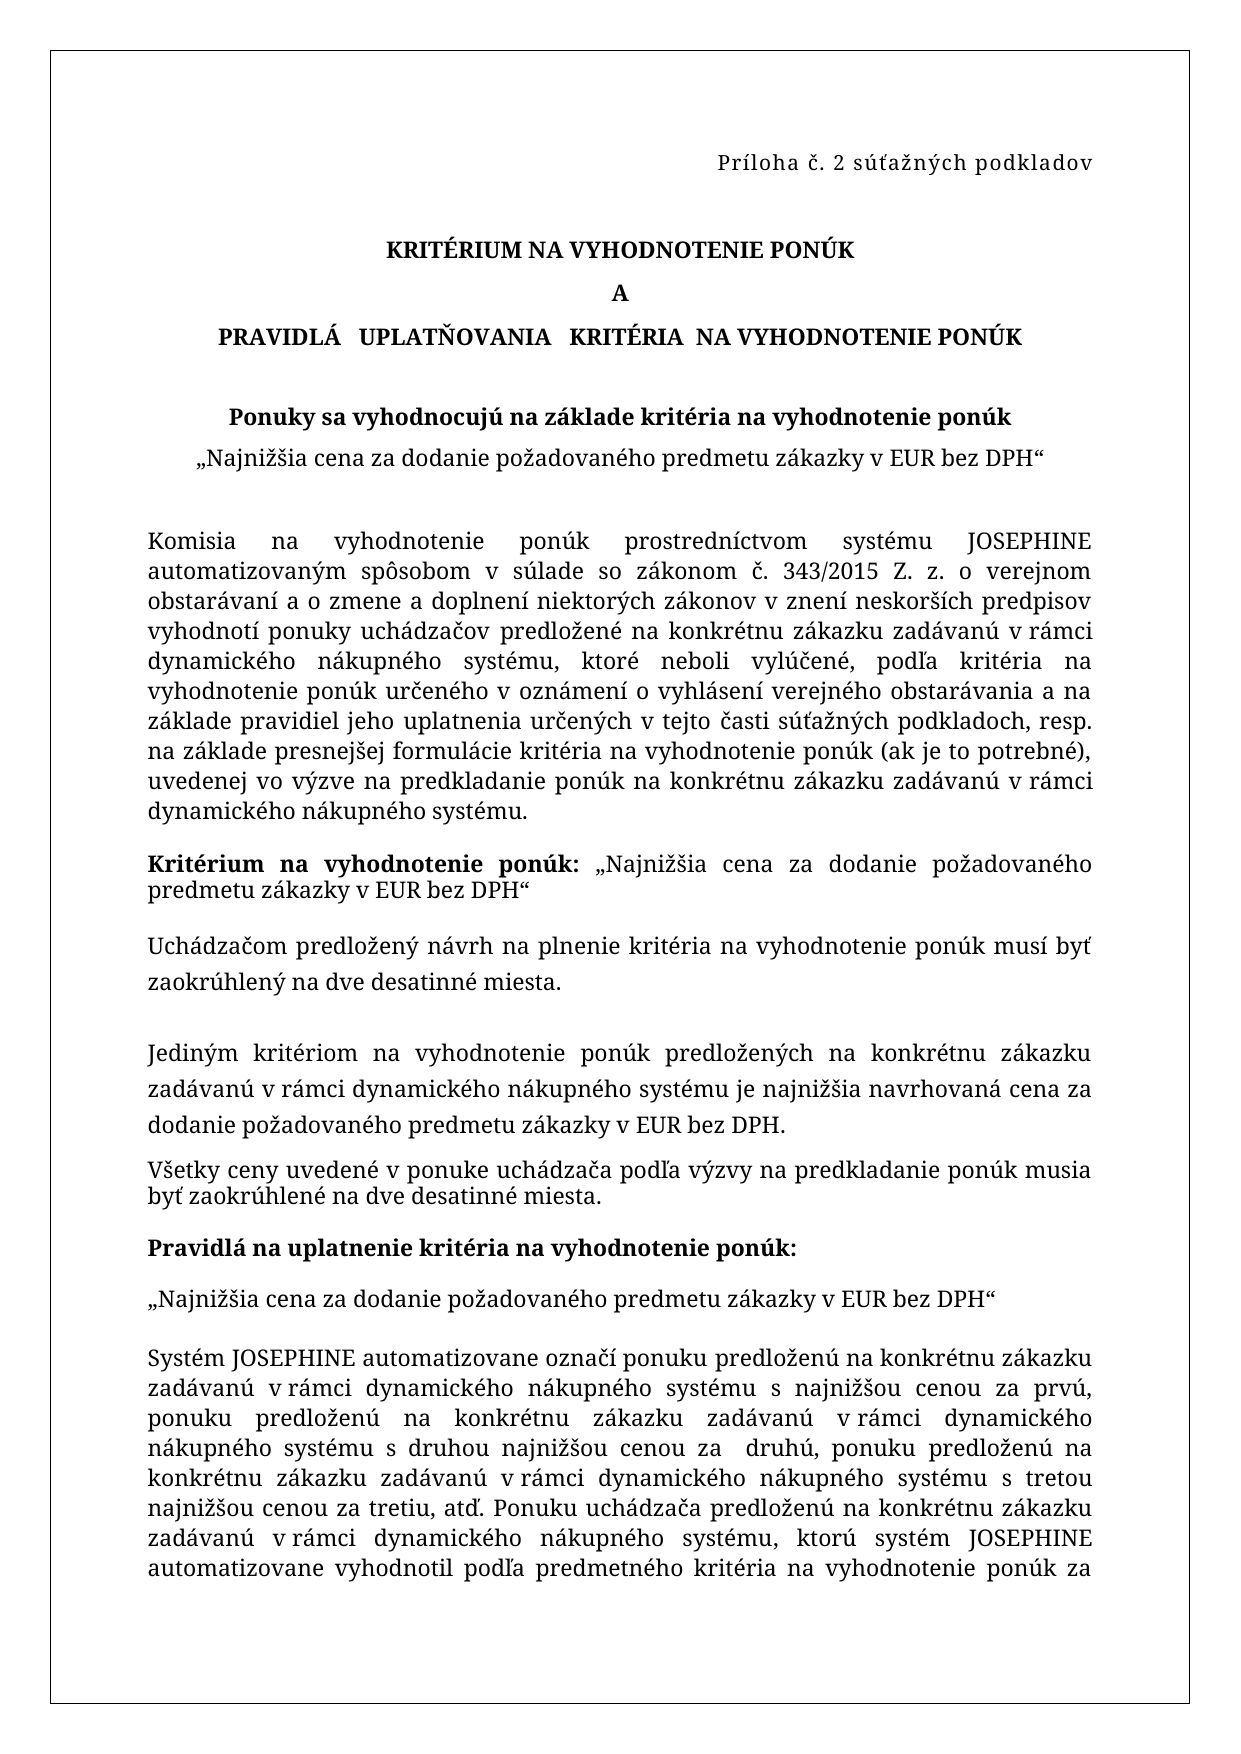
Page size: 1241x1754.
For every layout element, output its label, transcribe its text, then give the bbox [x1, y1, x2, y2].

text Všetky ceny uvedené v ponuke uchádzača podľa výzvy na predkladanie ponúk musia byť zaokrúhlené na dve desatinné miesta. [147, 1157, 1093, 1210]
text „Najnižšia cena za dodanie požadovaného predmetu zákazky v EUR bez DPH“ [147, 1286, 1093, 1312]
text Komisia na vyhodnotenie ponúk prostredníctvom systému JOSEPHINE automatizovaným spôsobom v súlade so zákonom č. 343/2015 Z. z. o verejnom obstarávaní a o zmene a doplnení niektorých zákonov v znení neskorších predpisov vyhodnotí ponuky uchádzačov predložené na konkrétnu zákazku zadávanú v rámci dynamického nákupného systému, ktoré neboli vylúčené, podľa kritéria na vyhodnotenie ponúk určeného v oznámení o vyhlásení verejného obstarávania a na základe pravidiel jeho uplatnenia určených v tejto časti súťažných podkladoch, resp. na základe presnejšej formulácie kritéria na vyhodnotenie ponúk (ak je to potrebné), uvedenej vo výzve na predkladanie ponúk na konkrétnu zákazku zadávanú v rámci dynamického nákupného systému. [147, 526, 1093, 826]
text Kritérium na vyhodnotenie ponúk: „Najnižšia cena za dodanie požadovaného predmetu zákazky v EUR bez DPH“ [147, 852, 1093, 904]
text „Najnižšia cena za dodanie požadovaného predmetu zákazky v EUR bez DPH“ [147, 445, 1093, 471]
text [147, 1342, 1093, 1582]
subtitle Príloha č. 2 súťažných podkladov [147, 148, 1093, 176]
text Uchádzačom predložený návrh na plnenie kritéria na vyhodnotenie ponúk musí byť zaokrúhlený na dve desatinné miesta. [147, 930, 1093, 997]
text KRITÉRIUM NA VYHODNOTENIE PONÚK [147, 234, 1093, 265]
text Ponuky sa vyhodnocujú na základe kritéria na vyhodnotenie ponúk [147, 401, 1093, 433]
text Jediným kritériom na vyhodnotenie ponúk predložených na konkrétnu zákazku zadávanú v rámci dynamického nákupného systému je najnižšia navrhovaná cena za dodanie požadovaného predmetu zákazky v EUR bez DPH. [147, 1037, 1093, 1140]
text PRAVIDLÁ UPLATŇOVANIA KRITÉRIA NA VYHODNOTENIE PONÚK [147, 321, 1093, 352]
text A [147, 277, 1093, 309]
text Pravidlá na uplatnenie kritéria na vyhodnotenie ponúk: [147, 1235, 1093, 1261]
